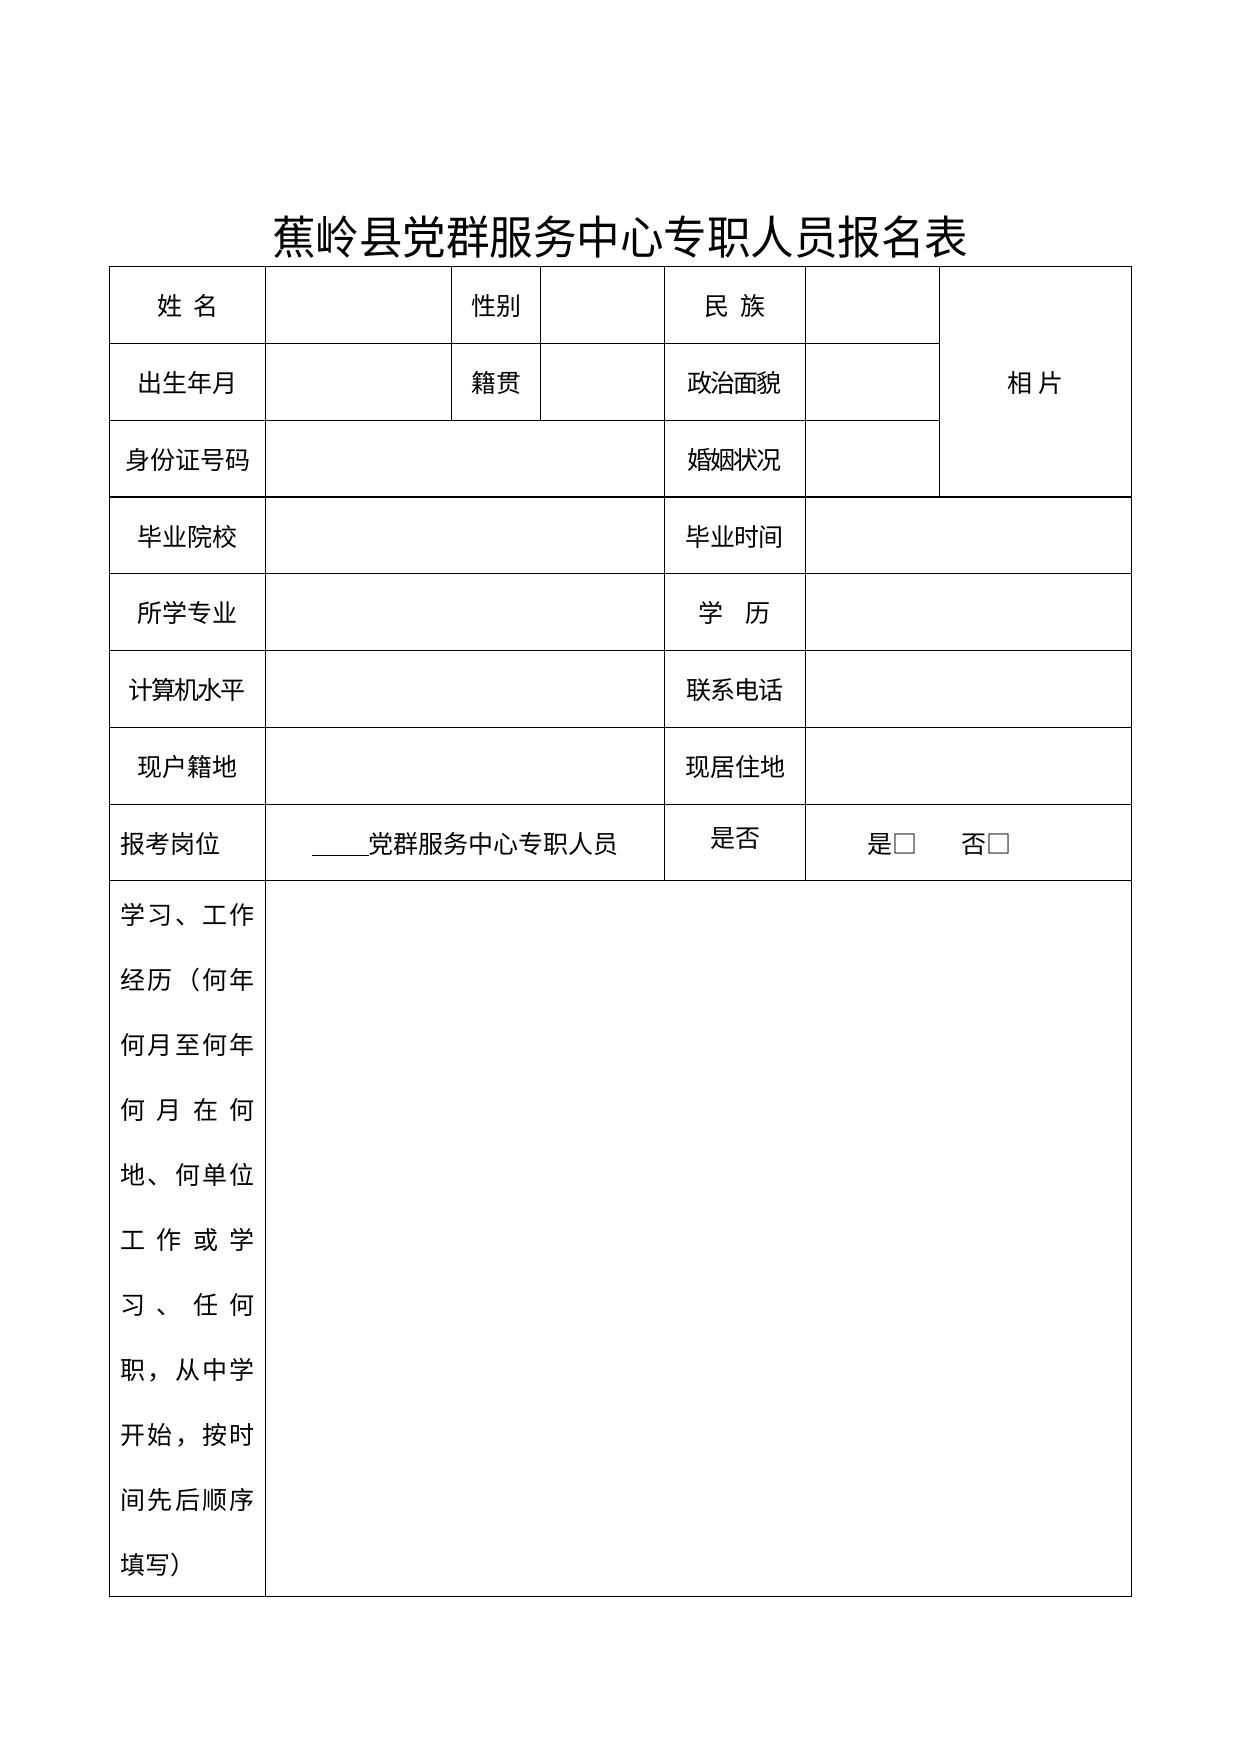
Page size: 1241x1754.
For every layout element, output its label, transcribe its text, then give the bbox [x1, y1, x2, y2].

table_header [541, 267, 664, 343]
table_cell [266, 651, 664, 727]
table_cell 政治面貌 [665, 344, 805, 419]
table_header [266, 267, 451, 343]
text 蕉岭县党群服务中心专职人员报名表 [159, 208, 1081, 266]
table_cell 是否 本地户籍 [665, 805, 805, 880]
table_cell [806, 728, 1131, 803]
table_cell 党群服务中心专职人员 [266, 805, 664, 880]
table_header 相 片 [940, 267, 1131, 496]
table_cell 婚姻状况 [665, 421, 805, 496]
table_cell [806, 574, 1131, 650]
table_cell 联系电话 [665, 651, 805, 727]
table_cell 毕业时间 [665, 498, 805, 573]
table_cell 学 历 [665, 574, 805, 650]
table_cell [266, 574, 664, 650]
table_header [806, 267, 939, 343]
table_cell [806, 344, 939, 419]
table_cell 毕业院校 [110, 498, 265, 573]
table_cell [806, 421, 939, 496]
table_header 性别 [452, 267, 540, 343]
table_cell 籍贯 [452, 344, 540, 419]
table_cell [806, 651, 1131, 727]
table_cell [541, 344, 664, 419]
table_cell 报考岗位 [110, 805, 265, 880]
table_header 民 族 [665, 267, 805, 343]
table_cell [266, 498, 664, 573]
table_cell [806, 498, 1131, 573]
table_cell 身份证号码 [110, 421, 265, 496]
table_cell 计算机水平 [110, 651, 265, 727]
table_cell [266, 421, 664, 496]
table_header 姓 名 [110, 267, 265, 343]
table_cell 出生年月 [110, 344, 265, 419]
table_cell 所学专业 [110, 574, 265, 650]
table_cell 现户籍地 [110, 728, 265, 803]
table_cell [266, 728, 664, 803]
table_cell 现居住地 [665, 728, 805, 803]
table_cell 是□ 否□ [806, 805, 1131, 880]
table_cell [266, 344, 451, 419]
table_cell 学习、工作经历（何年何月至何年何月在何地、何单位工作或学习、任何职，从中学开始，按时间先后顺序填写） [110, 881, 265, 1596]
table_cell [266, 881, 1131, 1596]
